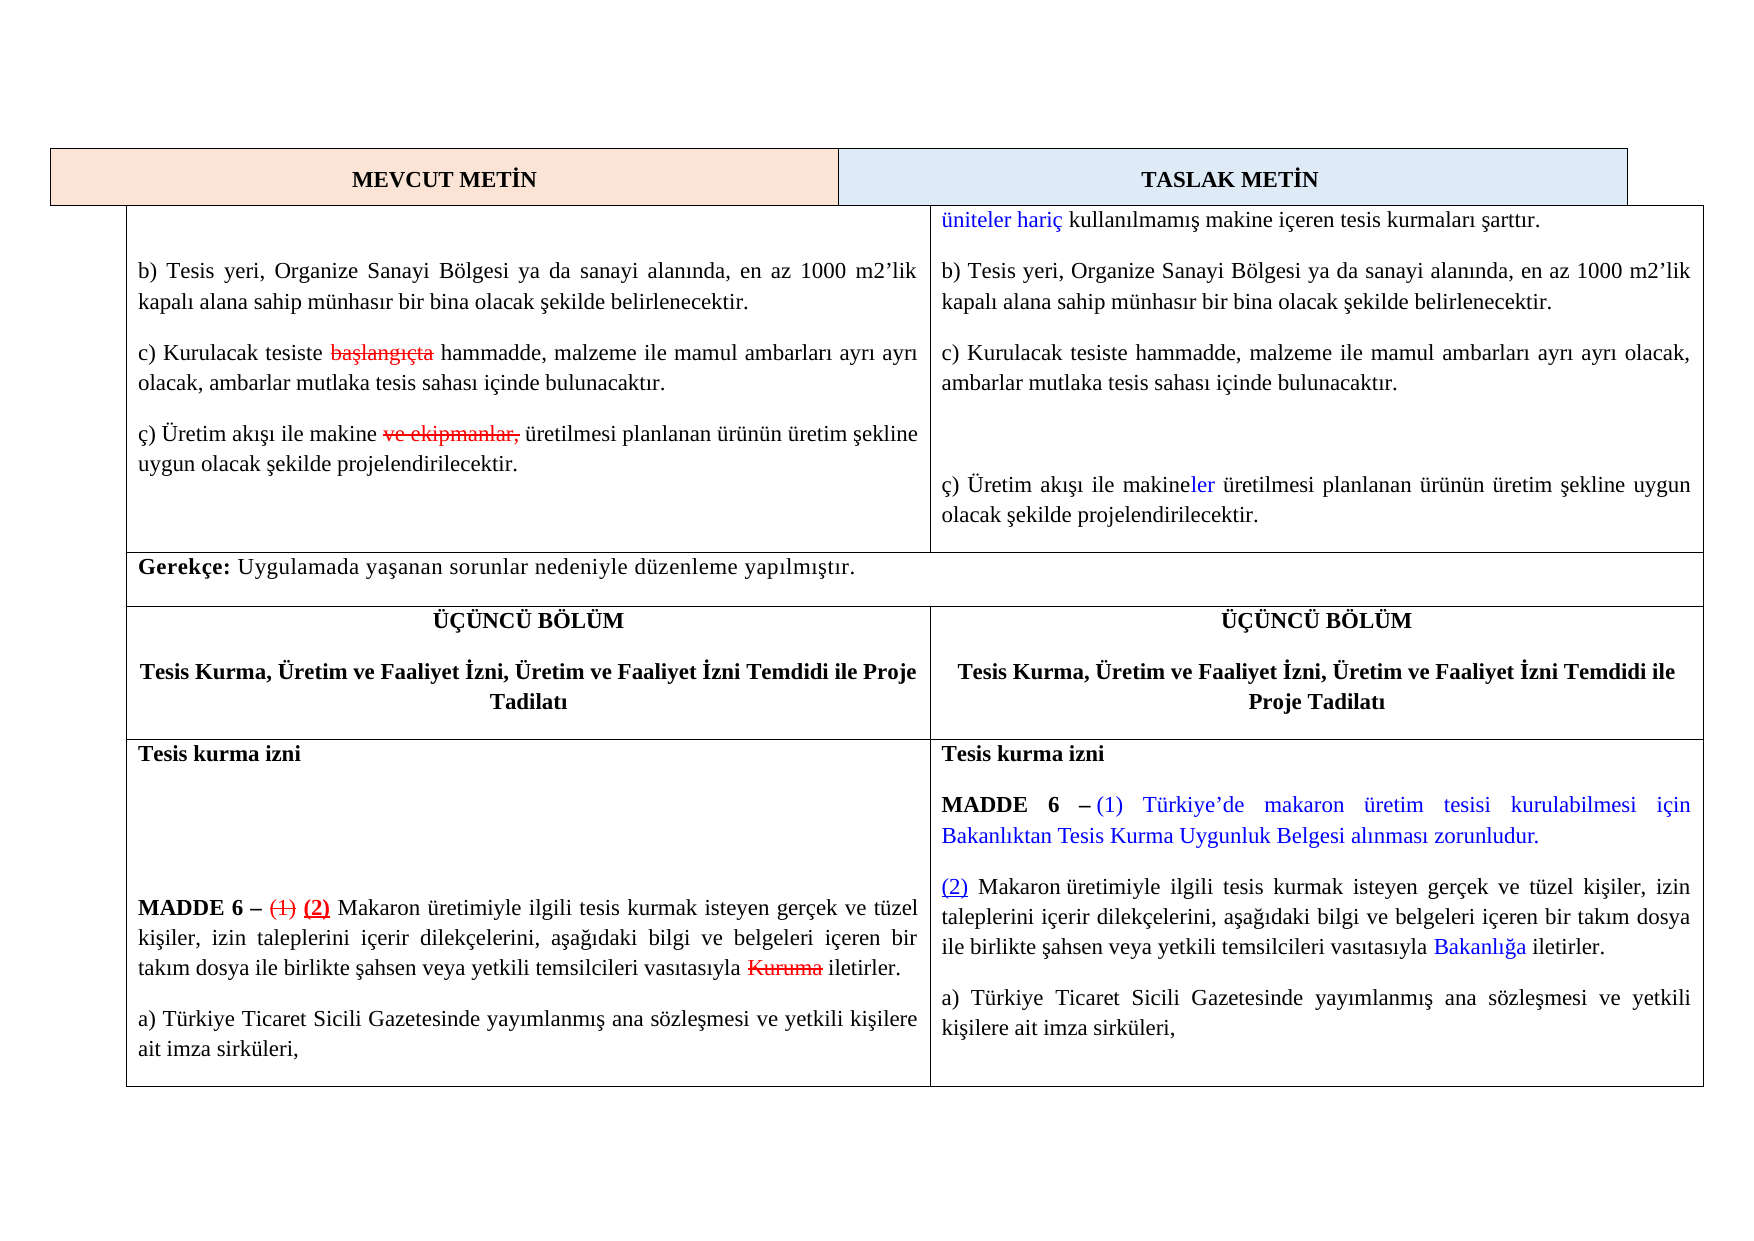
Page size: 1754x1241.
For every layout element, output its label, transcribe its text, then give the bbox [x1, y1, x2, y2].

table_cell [127, 740, 930, 1086]
table_header TASLAK METİN [839, 149, 1627, 205]
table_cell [931, 740, 1703, 1086]
table_cell Gerekçe: Uygulamada yaşanan sorunlar nedeniyle düzenleme yapılmıştır. [127, 553, 1703, 606]
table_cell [931, 206, 1703, 552]
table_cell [127, 206, 930, 552]
table_header MEVCUT METİN [51, 149, 838, 205]
table_cell ÜÇÜNCÜ BÖLÜM Tesis Kurma, Üretim ve Faaliyet İzni, Üretim ve Faaliyet İzni Temdidi ile Proje Tadilatı [931, 607, 1703, 739]
table_cell ÜÇÜNCÜ BÖLÜM Tesis Kurma, Üretim ve Faaliyet İzni, Üretim ve Faaliyet İzni Temdidi ile Proje Tadilatı [127, 607, 930, 739]
